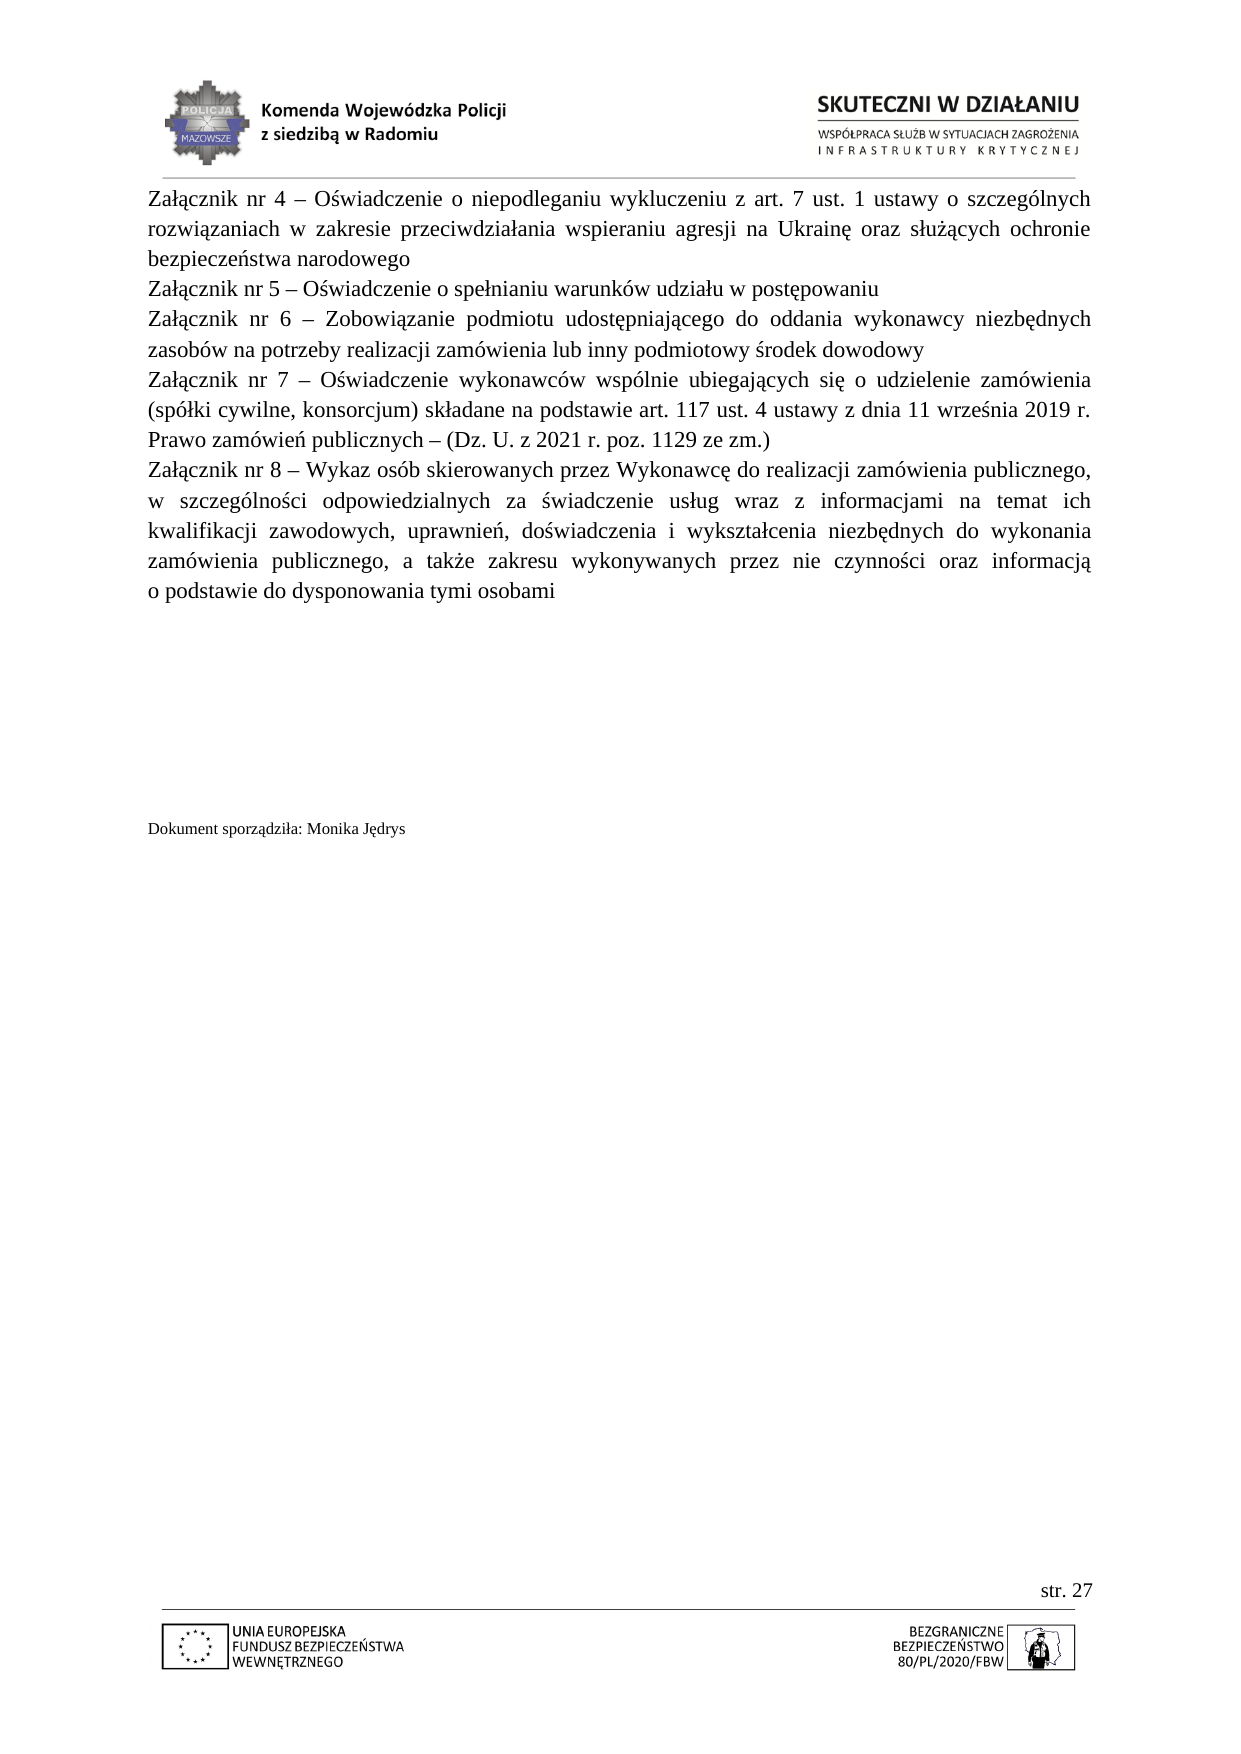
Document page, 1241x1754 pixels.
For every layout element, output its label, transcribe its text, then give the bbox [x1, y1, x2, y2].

picture [147, 1602, 1093, 1681]
text Dokument sporządziła: Monika Jędrys [148, 819, 1093, 838]
list Załącznik nr 5 – Oświadczenie o spełnianiu warunków udziału w postępowaniu [148, 275, 1093, 302]
list Załącznik nr 4 – Oświadczenie o niepodleganiu wykluczeniu z art. 7 ust. 1 ustawy o szczególnych rozwiązaniach w zakresie przeciwdziałania wspieraniu agresji na Ukrainę oraz służących ochronie bezpieczeństwa narodowego [148, 184, 1093, 271]
text Załącznik nr 7 – Oświadczenie wykonawców wspólnie ubiegających się o udzielenie zamówienia (spółki cywilne, konsorcjum) składane na podstawie art. 117 ust. 4 ustawy z dnia 11 września 2019 r. Prawo zamówień publicznych – (Dz. U. z 2021 r. poz. 1129 ze zm.) [148, 366, 1093, 453]
text Załącznik nr 8 – Wykaz osób skierowanych przez Wykonawcę do realizacji zamówienia publicznego, w szczególności odpowiedzialnych za świadczenie usług wraz z informacjami na temat ich kwalifikacji zawodowych, uprawnień, doświadczenia i wykształcenia niezbędnych do wykonania zamówienia publicznego, a także zakresu wykonywanych przez nie czynności oraz informacją o podstawie do dysponowania tymi osobami [148, 456, 1093, 604]
list Załącznik nr 6 – Zobowiązanie podmiotu udostępniającego do oddania wykonawcy niezbędnych zasobów na potrzeby realizacji zamówienia lub inny podmiotowy środek dowodowy [148, 305, 1093, 362]
picture [147, 73, 1092, 185]
